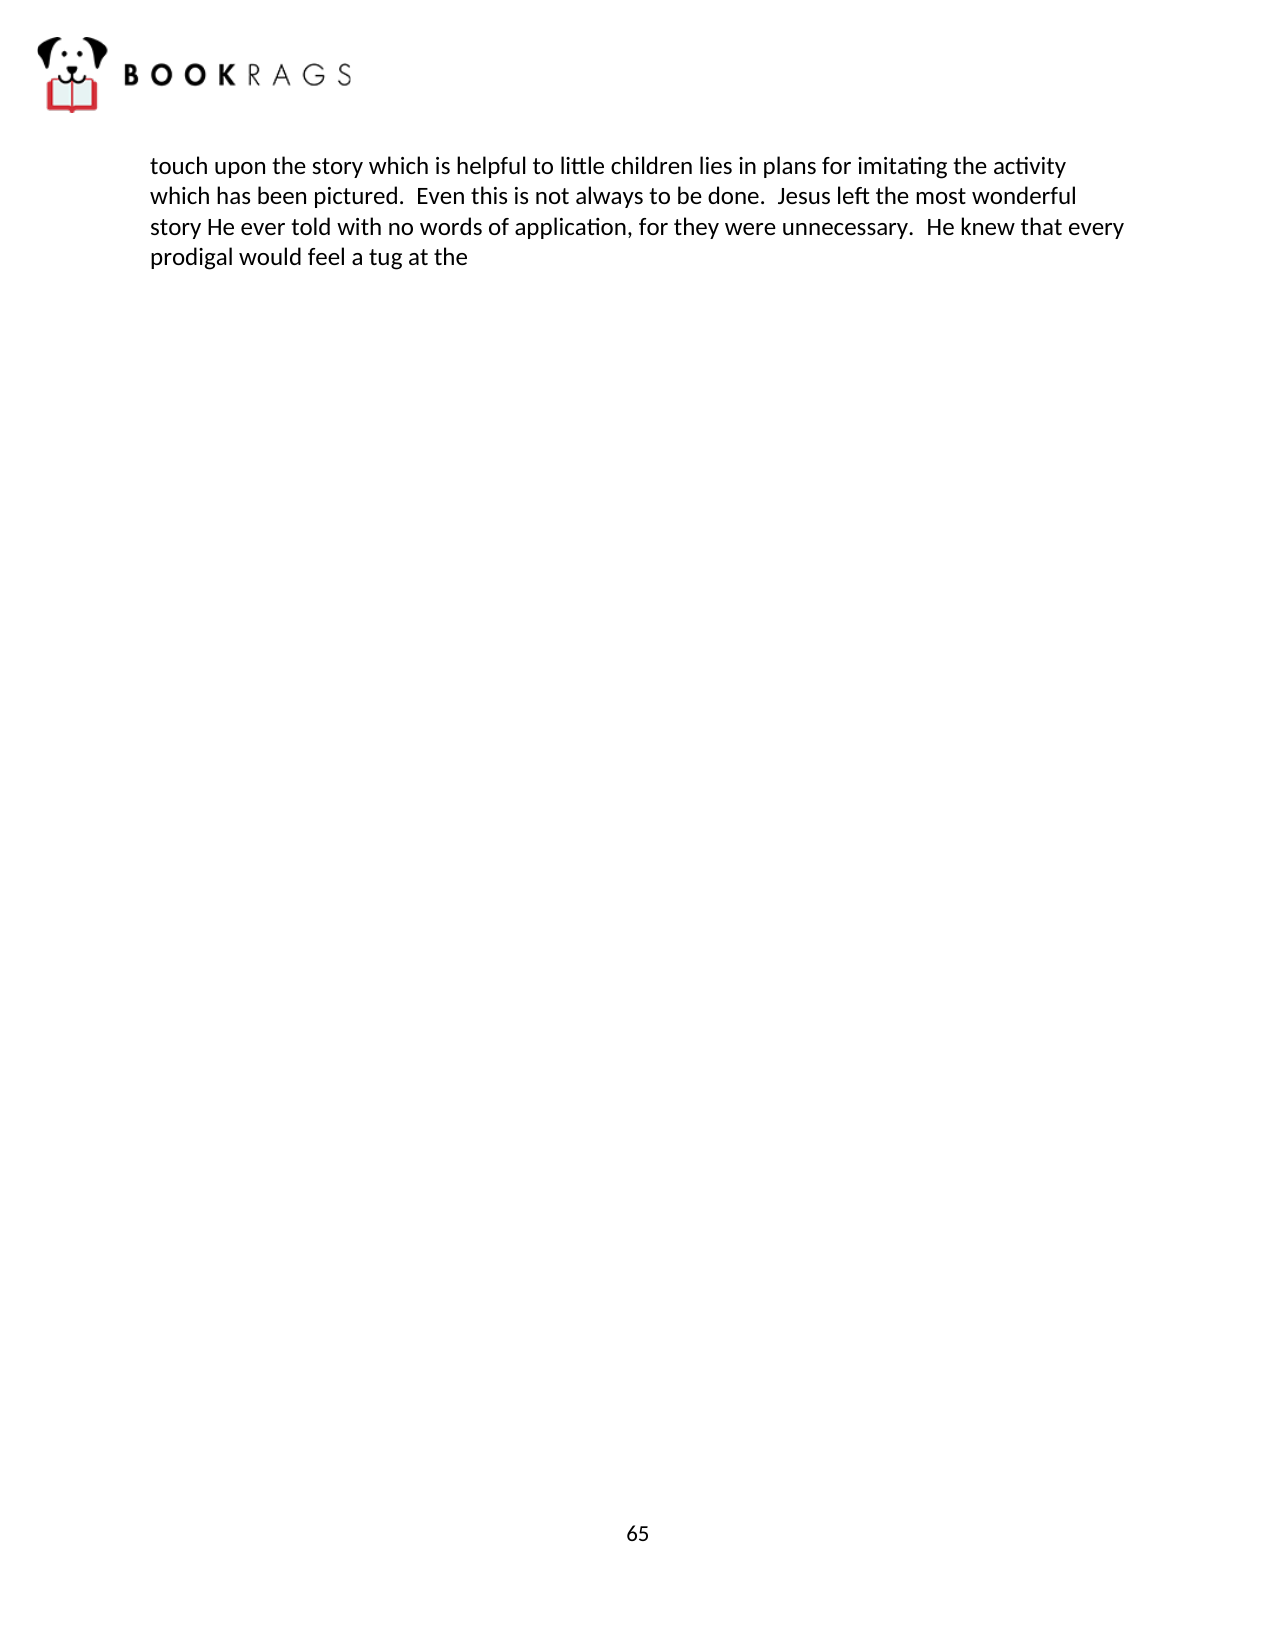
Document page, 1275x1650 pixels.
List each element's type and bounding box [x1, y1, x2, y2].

picture [37, 37, 351, 113]
text [150, 150, 1125, 272]
